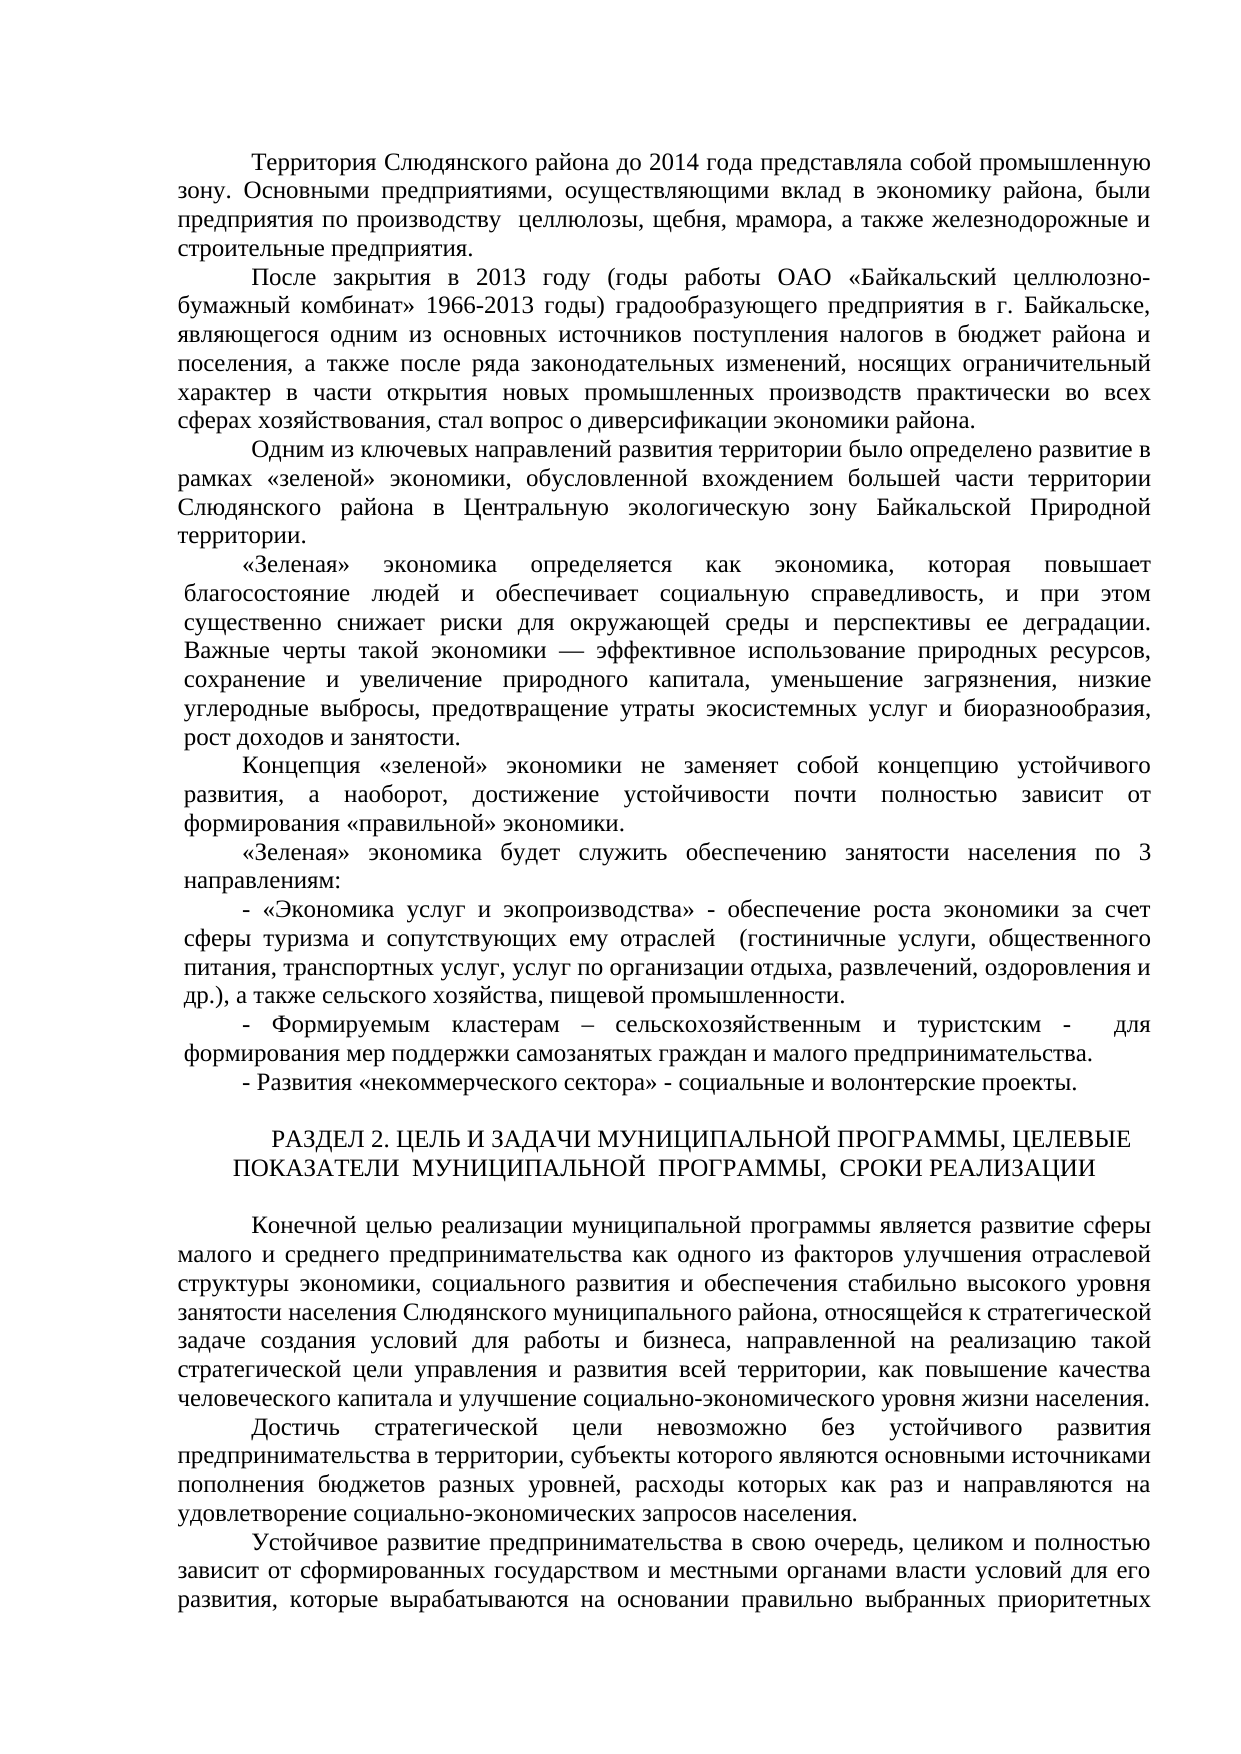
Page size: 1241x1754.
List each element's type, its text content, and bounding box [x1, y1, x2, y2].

text Концепция «зеленой» экономики не заменяет собой концепцию устойчивого развития, а наоборот, достижение устойчивости почти полностью зависит от формирования «правильной» экономики. [183, 751, 1152, 837]
text - Формируемым кластерам – сельскохозяйственным и туристским - для формирования мер поддержки самозанятых граждан и малого предпринимательства. [183, 1009, 1152, 1067]
text «Зеленая» экономика будет служить обеспечению занятости населения по 3 направлениям: [183, 837, 1152, 894]
text После закрытия в 2013 году (годы работы ОАО «Байкальский целлюлозно-бумажный комбинат» 1966-2013 годы) градообразующего предприятия в г. Байкальске, являющегося одним из основных источников поступления налогов в бюджет района и поселения, а также после ряда законодательных изменений, носящих ограничительный характер в части открытия новых промышленных производств практически во всех сферах хозяйствования, стал вопрос о диверсификации экономики района. [177, 262, 1152, 434]
text Достичь стратегической цели невозможно без устойчивого развития предпринимательства в территории, субъекты которого являются основными источниками пополнения бюджетов разных уровней, расходы которых как раз и направляются на удовлетворение социально-экономических запросов населения. [177, 1412, 1152, 1527]
text РАЗДЕЛ 2. ЦЕЛЬ И ЗАДАЧИ МУНИЦИПАЛЬНОЙ ПРОГРАММЫ, ЦЕЛЕВЫЕ ПОКАЗАТЕЛИ МУНИЦИПАЛЬНОЙ ПРОГРАММЫ, СРОКИ РЕАЛИЗАЦИИ [177, 1124, 1152, 1182]
text - «Экономика услуг и экопроизводства» - обеспечение роста экономики за счет сферы туризма и сопутствующих ему отраслей (гостиничные услуги, общественного питания, транспортных услуг, услуг по организации отдыха, развлечений, оздоровления и др.), а также сельского хозяйства, пищевой промышленности. [183, 894, 1152, 1009]
text Одним из ключевых направлений развития территории было определено развитие в рамках «зеленой» экономики, обусловленной вхождением большей части территории Слюдянского района в Центральную экологическую зону Байкальской Природной территории. [177, 434, 1152, 549]
text «Зеленая» экономика определяется как экономика, которая повышает благосостояние людей и обеспечивает социальную справедливость, и при этом существенно снижает риски для окружающей среды и перспективы ее деградации. Важные черты такой экономики — эффективное использование природных ресурсов, сохранение и увеличение природного капитала, уменьшение загрязнения, низкие углеродные выбросы, предотвращение утраты экосистемных услуг и биоразнообразия, рост доходов и занятости. [183, 549, 1152, 751]
text Конечной целью реализации муниципальной программы является развитие сферы малого и среднего предпринимательства как одного из факторов улучшения отраслевой структуры экономики, социального развития и обеспечения стабильно высокого уровня занятости населения Слюдянского муниципального района, относящейся к стратегической задаче создания условий для работы и бизнеса, направленной на реализацию такой стратегической цели управления и развития всей территории, как повышение качества человеческого капитала и улучшение социально-экономического уровня жизни населения. [177, 1211, 1152, 1412]
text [177, 1527, 1152, 1613]
text Территория Слюдянского района до 2014 года представляла собой промышленную зону. Основными предприятиями, осуществляющими вклад в экономику района, были предприятия по производству целлюлозы, щебня, мрамора, а также железнодорожные и строительные предприятия. [177, 147, 1152, 262]
text - Развития «некоммерческого сектора» - социальные и волонтерские проекты. [183, 1067, 1152, 1096]
